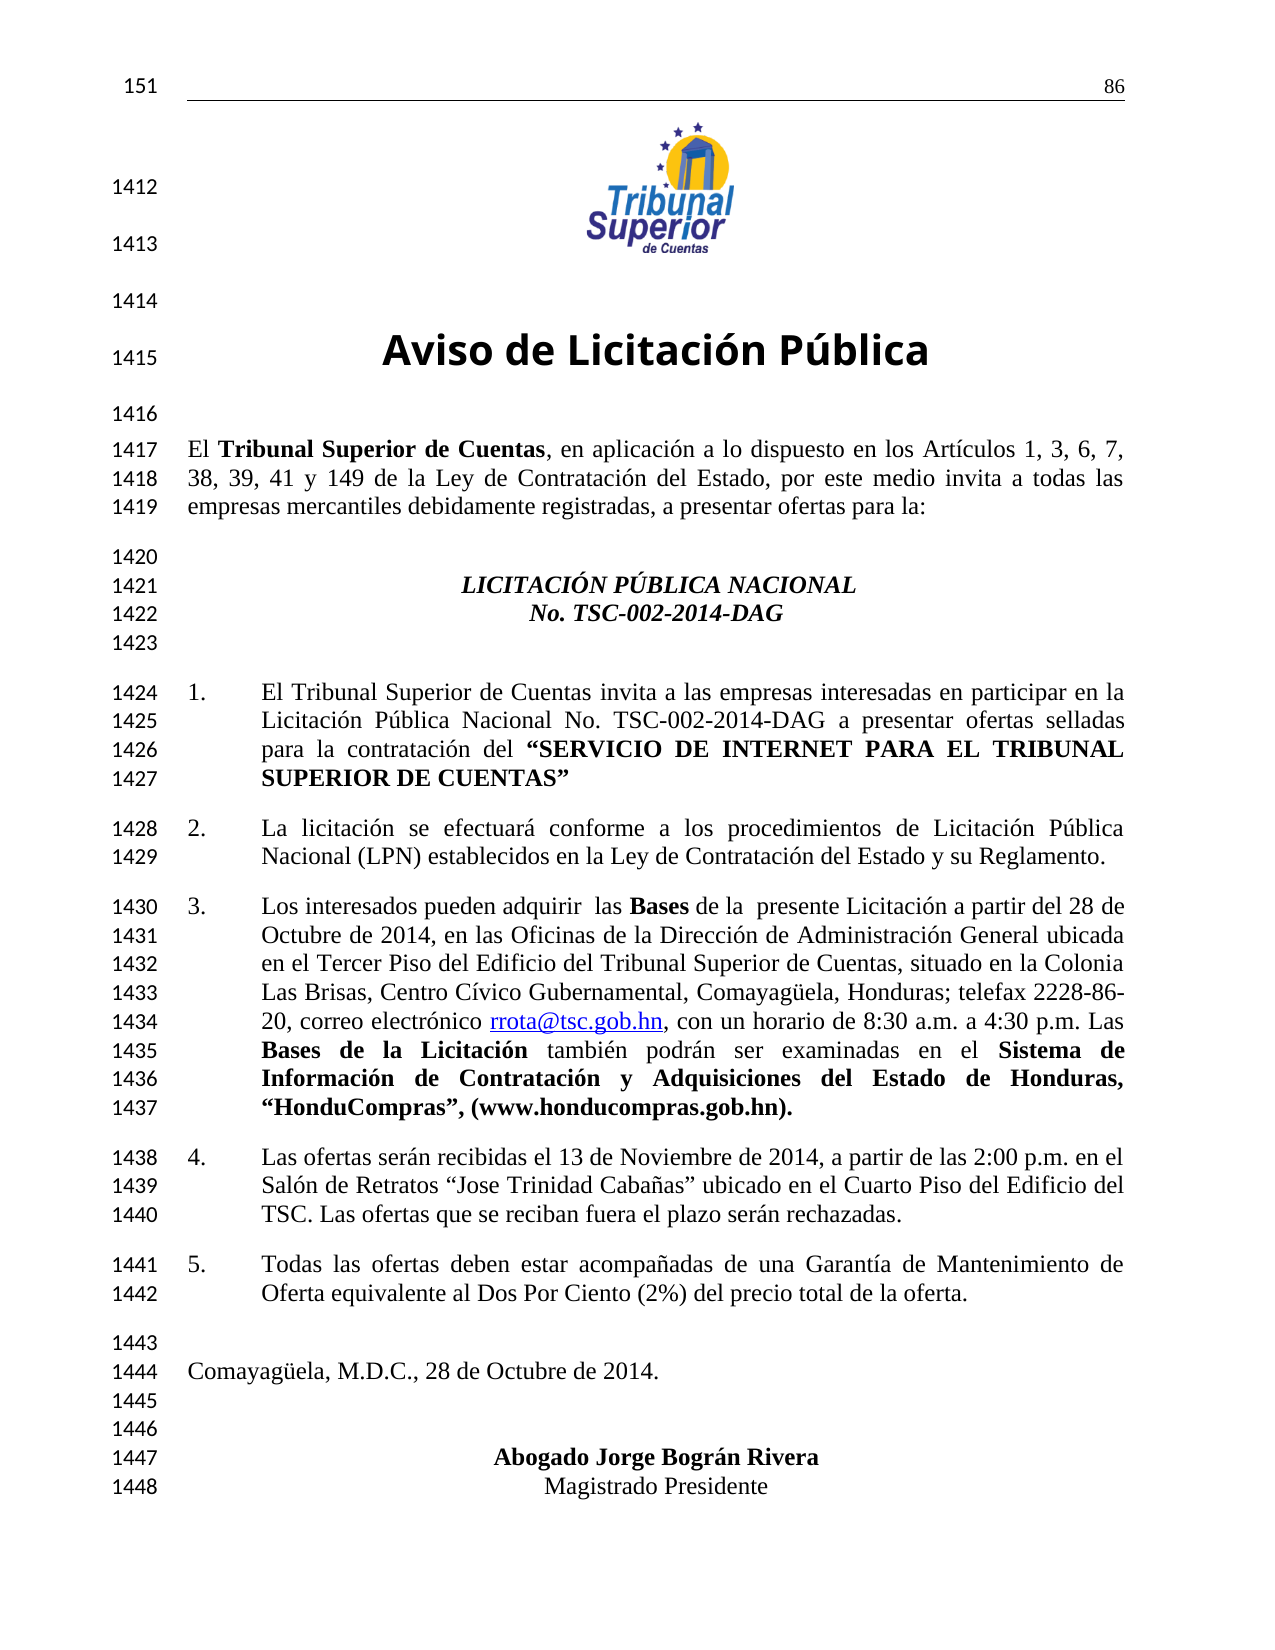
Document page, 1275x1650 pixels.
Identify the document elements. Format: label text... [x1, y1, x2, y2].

text 3. Los interesados pueden adquirir las Bases de la presente Licitación a partir del 28 de Octubre de 2014, en las Oficinas de la Dirección de Administración General ubicada en el Tercer Piso del Edificio del Tribunal Superior de Cuentas, situado en la Colonia Las Brisas, Centro Cívico Gubernamental, Comayagüela, Honduras; telefax 2228-86-20, correo electrónico rrota@tsc.gob.hn, con un horario de 8:30 a.m. a 4:30 p.m. Las Bases de la Licitación también podrán ser examinadas en el Sistema de Información de Contratación y Adquisiciones del Estado de Honduras, “HonduCompras”, (www.honducompras.gob.hn). [187, 891, 1125, 1121]
text No. TSC-002-2014-DAG [187, 598, 1125, 627]
text El Tribunal Superior de Cuentas, en aplicación a lo dispuesto en los Artículos 1, 3, 6, 7, 38, 39, 41 y 149 de la Ley de Contratación del Estado, por este medio invita a todas las empresas mercantiles debidamente registradas, a presentar ofertas para la: [187, 434, 1125, 520]
text Abogado Jorge Bográn Rivera [187, 1442, 1125, 1471]
picture [586, 122, 734, 253]
text Magistrado Presidente [187, 1471, 1125, 1500]
subtitle Aviso de Licitación Pública [187, 320, 1125, 377]
text 1. El Tribunal Superior de Cuentas invita a las empresas interesadas en participar en la Licitación Pública Nacional No. TSC-002-2014-DAG a presentar ofertas selladas para la contratación del “SERVICIO DE INTERNET PARA EL TRIBUNAL SUPERIOR DE CUENTAS” [187, 677, 1125, 792]
text 2. La licitación se efectuará conforme a los procedimientos de Licitación Pública Nacional (LPN) establecidos en la Ley de Contratación del Estado y su Reglamento. [187, 813, 1125, 870]
text 4. Las ofertas serán recibidas el 13 de Noviembre de 2014, a partir de las 2:00 p.m. en el Salón de Retratos “Jose Trinidad Cabañas” ubicado en el Cuarto Piso del Edificio del TSC. Las ofertas que se reciban fuera el plazo serán rechazadas. [187, 1142, 1125, 1228]
text Comayagüela, M.D.C., 28 de Octubre de 2014. [187, 1356, 1125, 1385]
text 5. Todas las ofertas deben estar acompañadas de una Garantía de Mantenimiento de Oferta equivalente al Dos Por Ciento (2%) del precio total de la oferta. [187, 1249, 1125, 1306]
text LICITACIÓN PÚBLICA NACIONAL [187, 570, 1125, 598]
